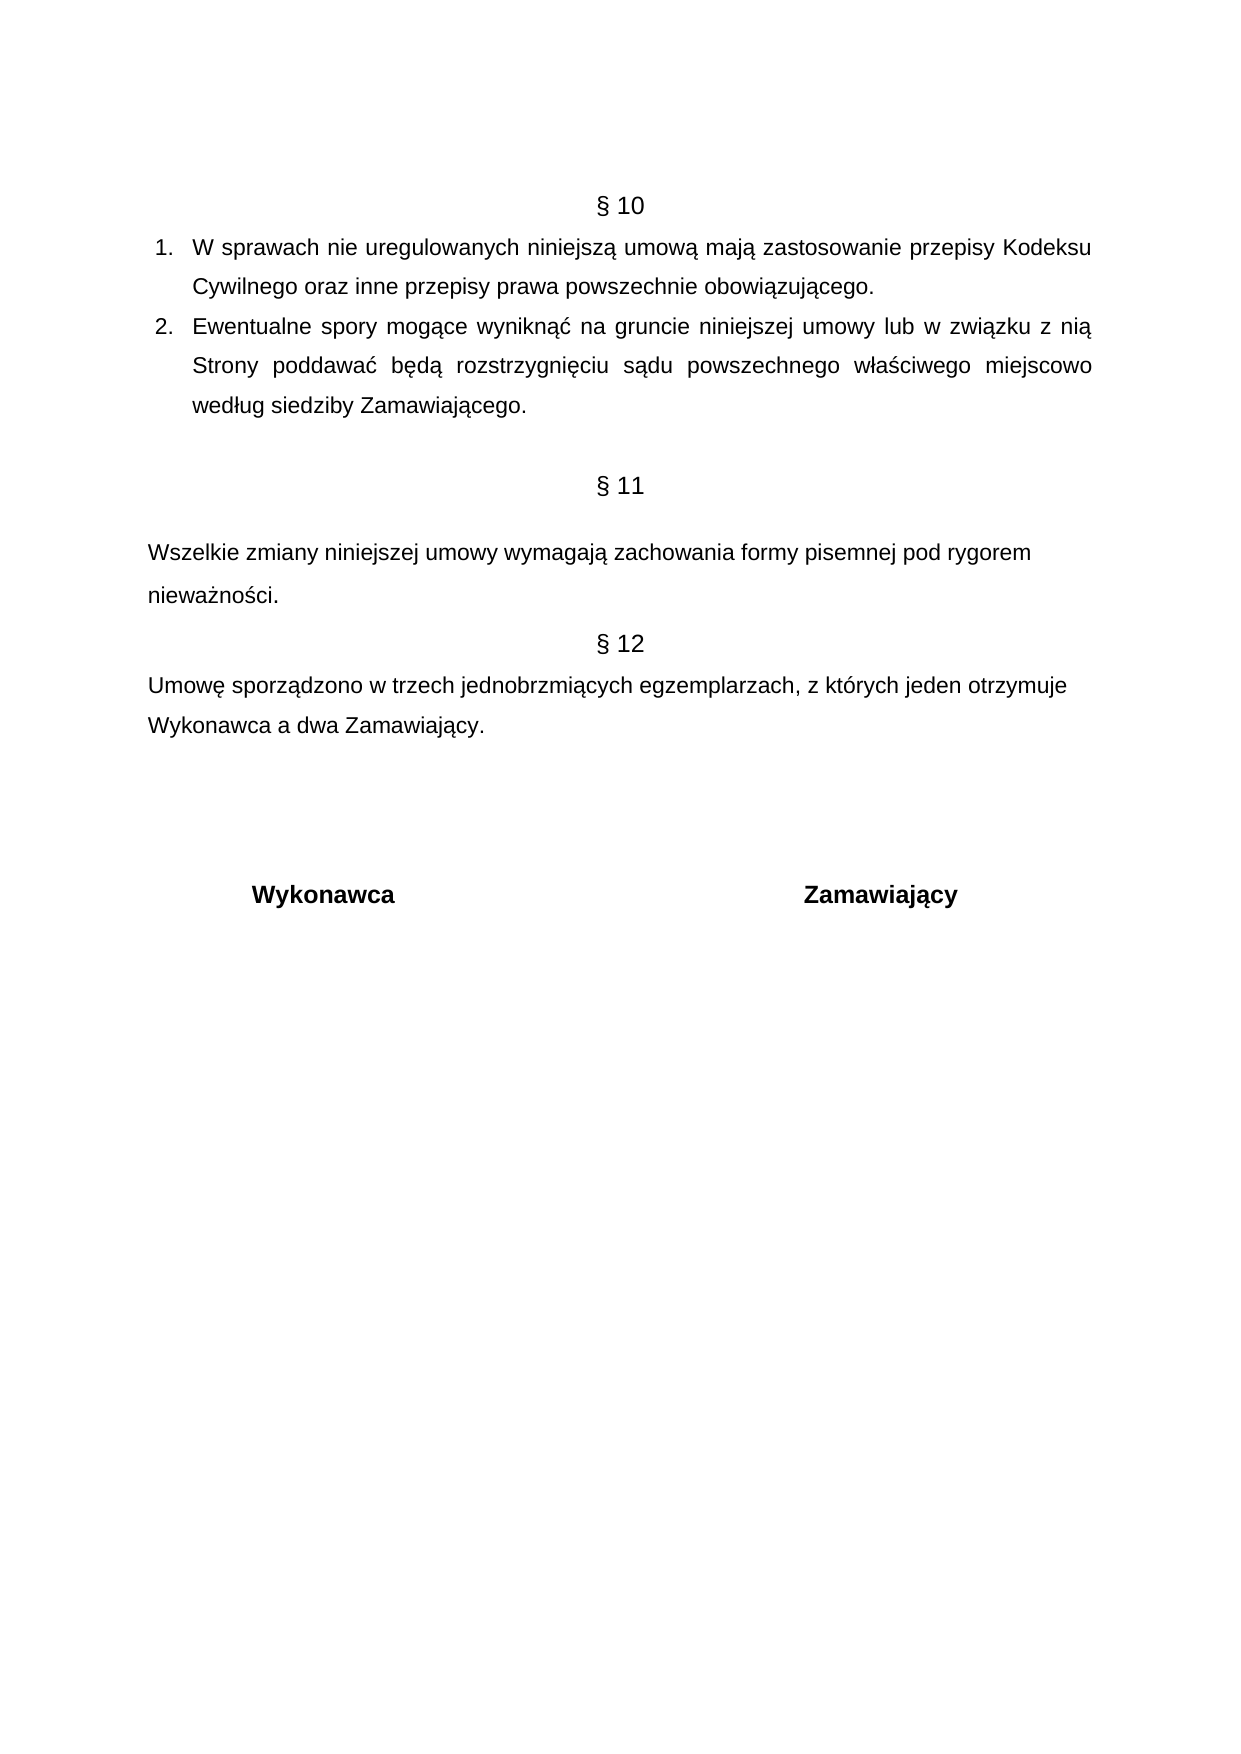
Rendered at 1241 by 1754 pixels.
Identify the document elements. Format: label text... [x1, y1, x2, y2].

text Wszelkie zmiany niniejszej umowy wymagają zachowania formy pisemnej pod rygorem nieważności. [148, 539, 1093, 608]
text § 12 [148, 629, 1093, 658]
list W sprawach nie uregulowanych niniejszą umową mają zastosowanie przepisy Kodeksu Cywilnego oraz inne przepisy prawa powszechnie obowiązującego. [154, 234, 1093, 300]
text Umowę sporządzono w trzech jednobrzmiących egzemplarzach, z których jeden otrzymuje Wykonawca a dwa Zamawiający. [148, 672, 1093, 738]
text Wykonawca Zamawiający [148, 880, 1093, 909]
list Ewentualne spory mogące wyniknąć na gruncie niniejszej umowy lub w związku z nią Strony poddawać będą rozstrzygnięciu sądu powszechnego właściwego miejscowo według siedziby Zamawiającego. [154, 313, 1093, 418]
text § 11 [148, 471, 1093, 499]
text § 10 [148, 191, 1093, 219]
